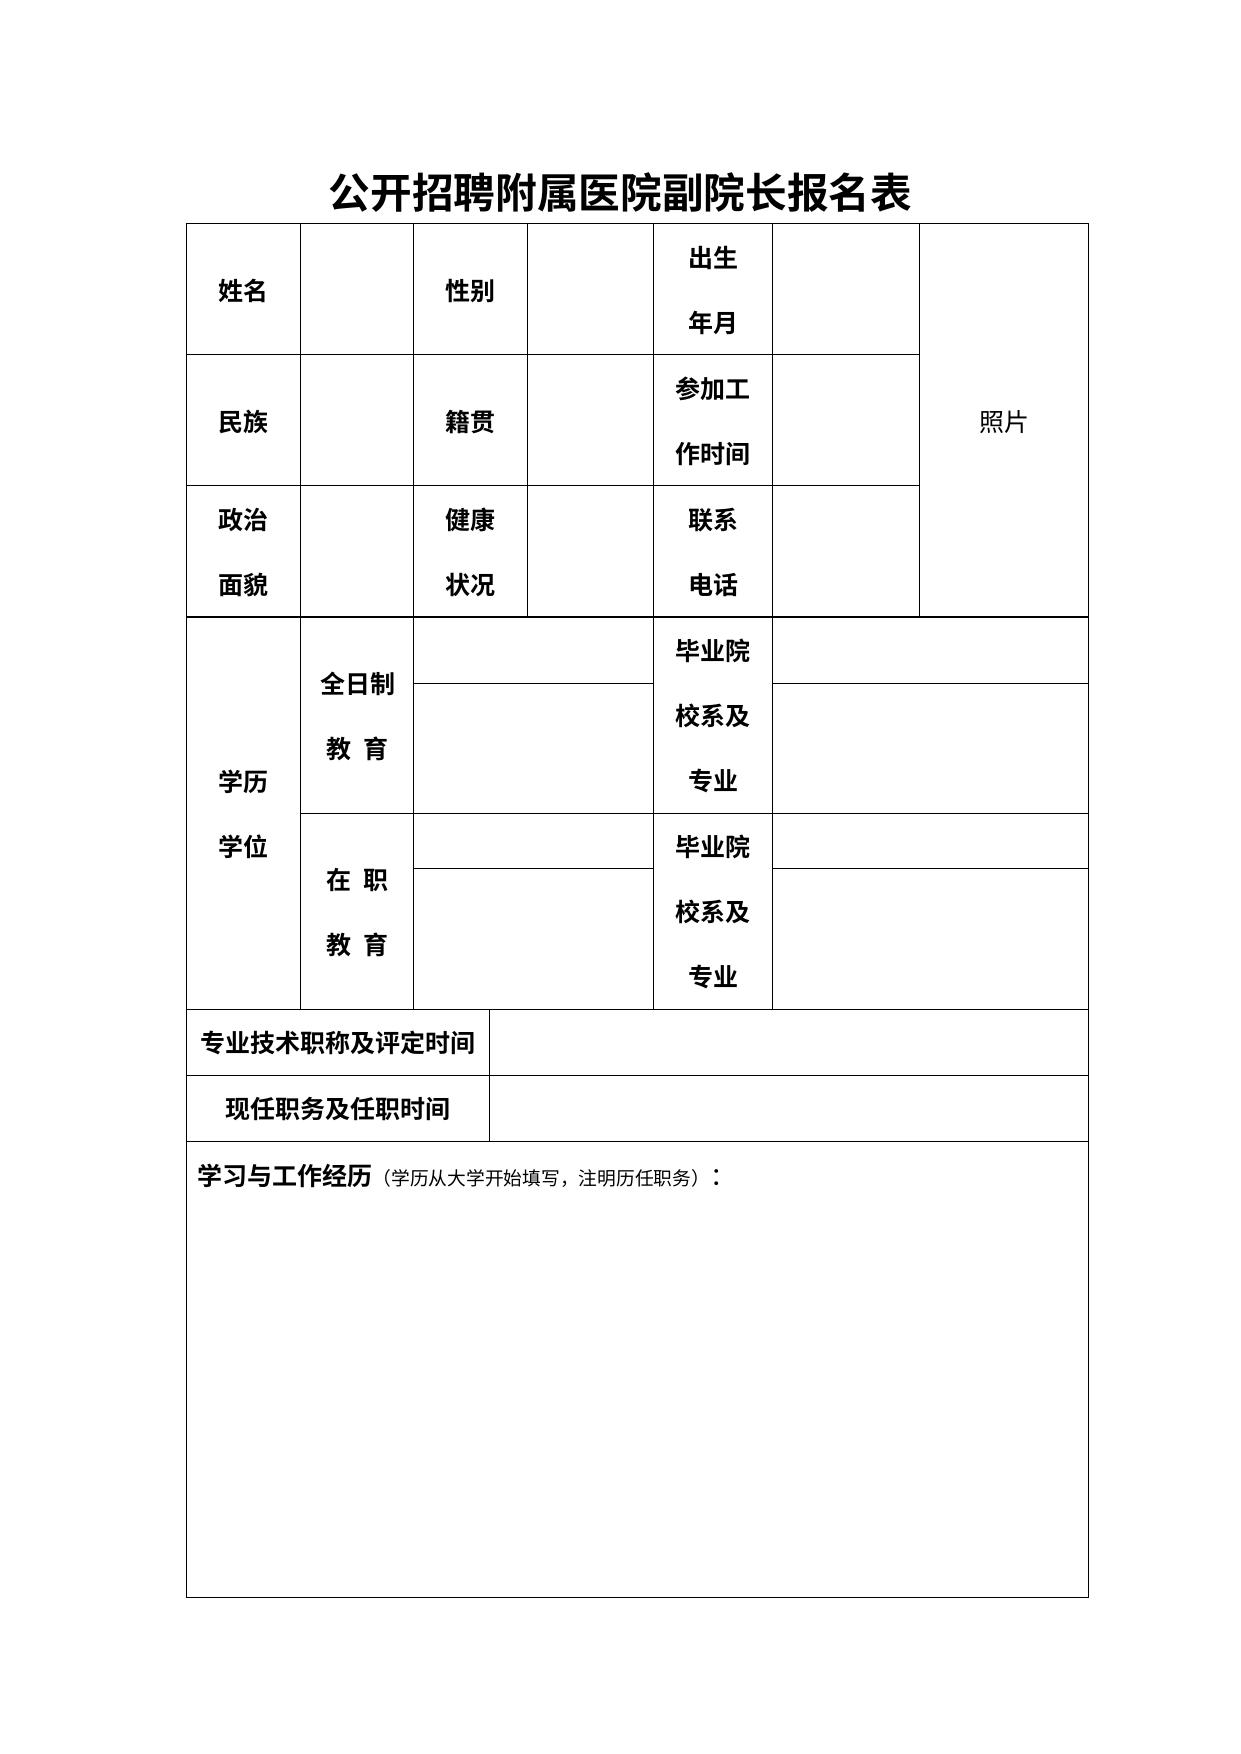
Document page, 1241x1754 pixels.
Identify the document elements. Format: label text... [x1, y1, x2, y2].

table_cell [773, 869, 1088, 1008]
table_cell [490, 1076, 1088, 1141]
table_cell 籍贯 [414, 355, 527, 485]
table_cell [414, 684, 653, 812]
table_cell [301, 355, 413, 485]
table_cell [490, 1010, 1088, 1074]
table_cell [528, 486, 653, 616]
table_cell 全日制 教 育 [301, 618, 413, 812]
table_cell 民族 [187, 355, 300, 485]
table_cell 现任职务及任职时间 [187, 1076, 489, 1141]
table_header 姓名 [187, 224, 300, 354]
table_cell 学历 学位 [187, 618, 300, 1008]
table_cell [414, 869, 653, 1008]
table_cell 参加工作时间 [654, 355, 772, 485]
table_cell [414, 814, 653, 868]
text 公开招聘附属医院副院长报名表 [187, 158, 1053, 223]
table_header [528, 224, 653, 354]
table_cell 政治 面貌 [187, 486, 300, 616]
table_cell 毕业院校系及专业 [654, 618, 772, 812]
table_cell [414, 618, 653, 682]
table_cell [773, 684, 1088, 812]
table_header 照片 [920, 224, 1088, 616]
table_cell [773, 355, 919, 485]
table_cell [528, 355, 653, 485]
table_header [301, 224, 413, 354]
table_header [773, 224, 919, 354]
table_header 性别 [414, 224, 527, 354]
table_cell [773, 814, 1088, 868]
table_cell 在 职 教 育 [301, 814, 413, 1008]
table_cell [773, 618, 1088, 682]
table_cell 专业技术职称及评定时间 [187, 1010, 489, 1074]
table_header 出生 年月 [654, 224, 772, 354]
table_cell [773, 486, 919, 616]
table_cell 毕业院校系及专业 [654, 814, 772, 1008]
table_cell [301, 486, 413, 616]
table_cell 学习与工作经历（学历从大学开始填写，注明历任职务）： [187, 1142, 1088, 1597]
table_cell 健康 状况 [414, 486, 527, 616]
table_cell 联系 电话 [654, 486, 772, 616]
